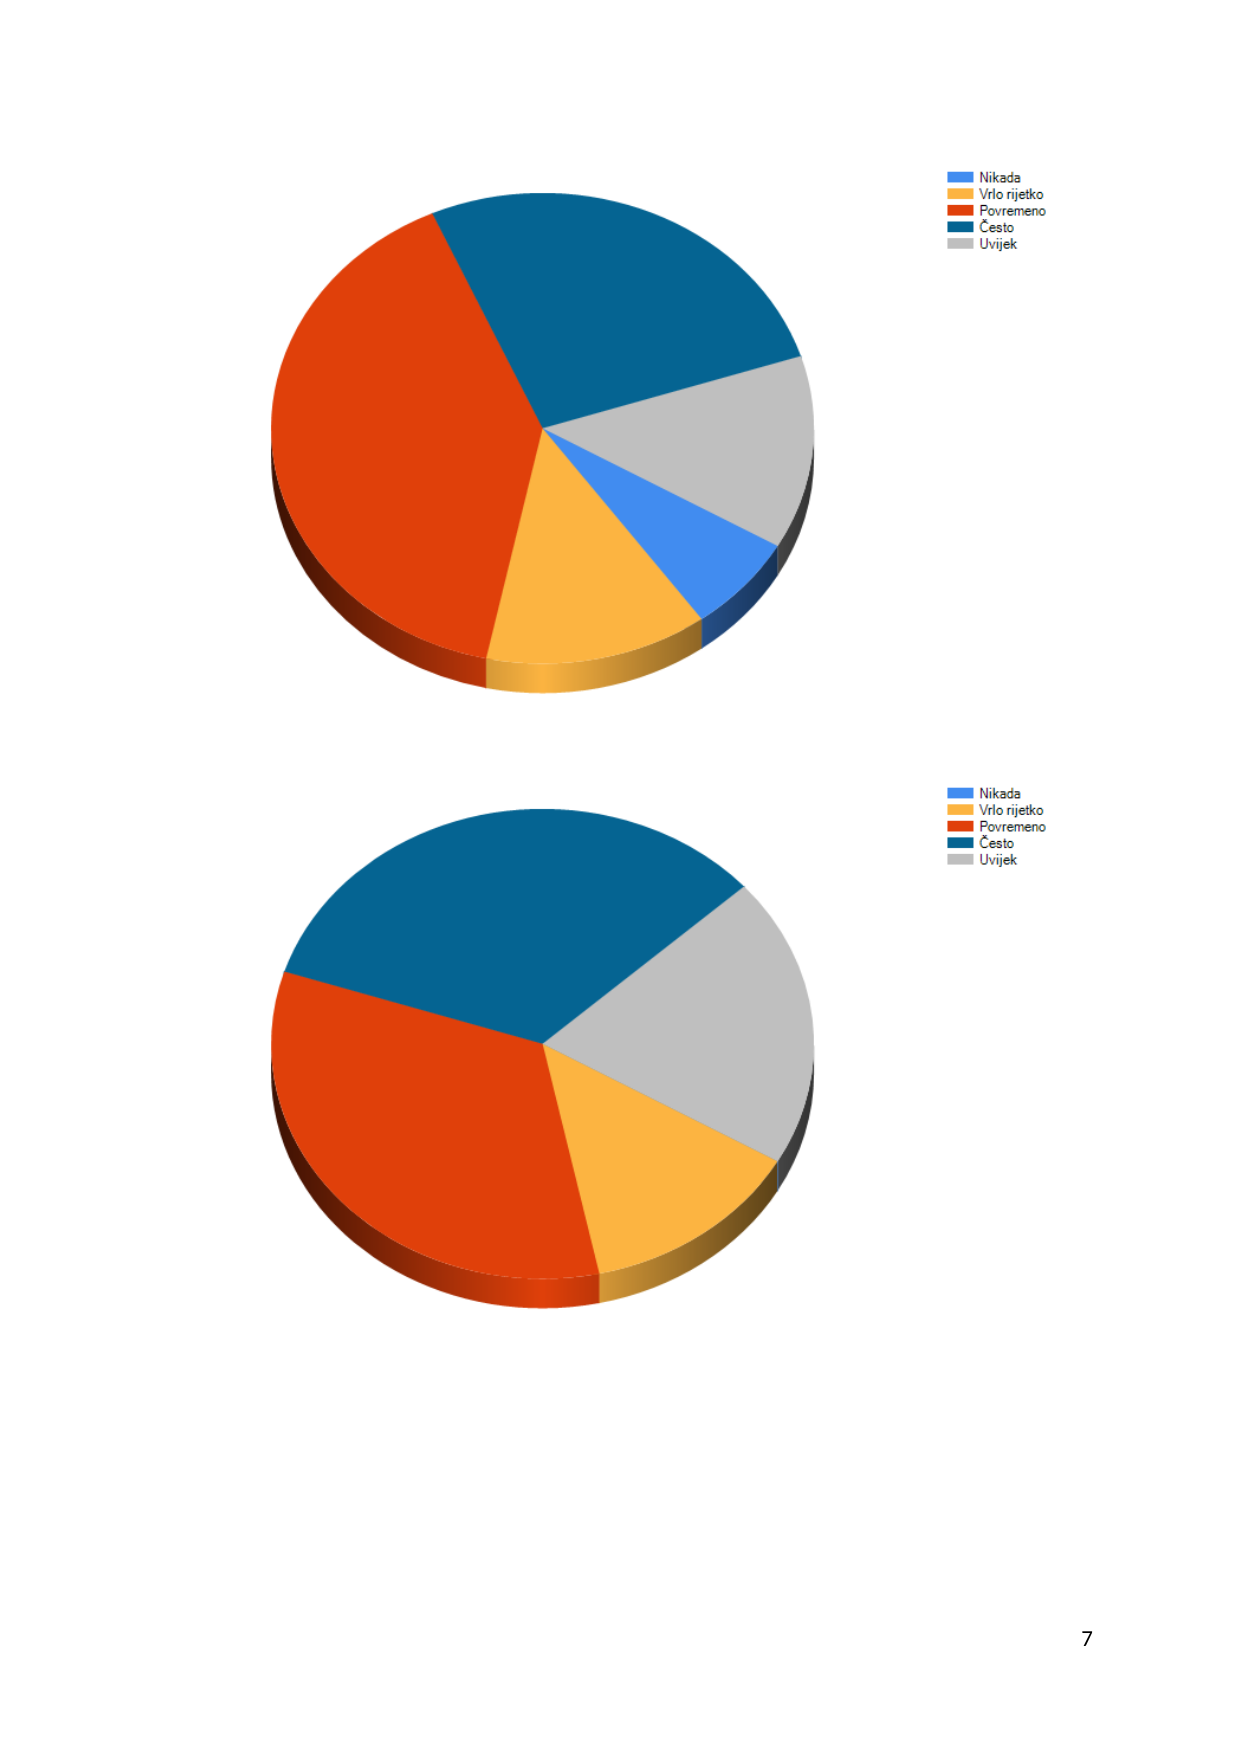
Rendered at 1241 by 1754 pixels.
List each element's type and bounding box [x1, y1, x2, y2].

picture [147, 147, 1093, 739]
picture [147, 763, 1093, 1354]
